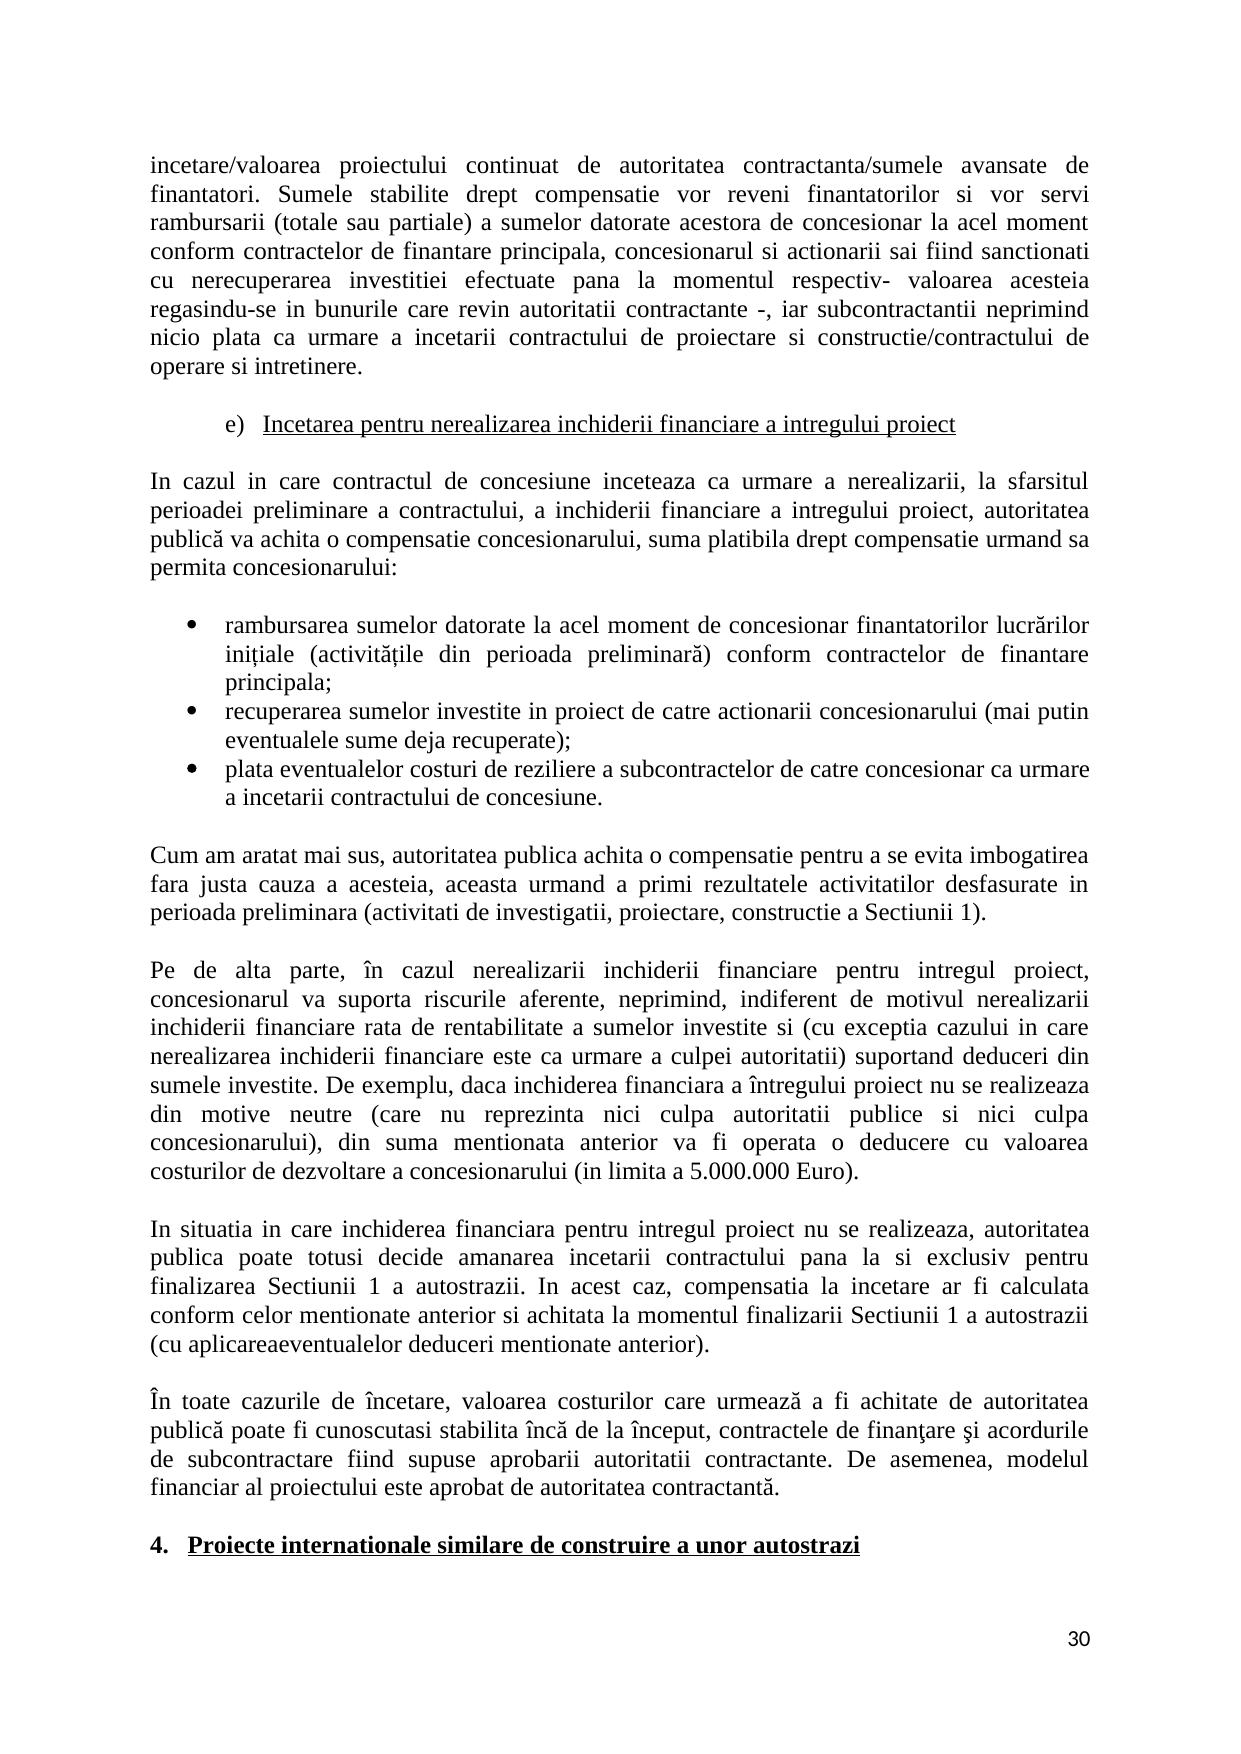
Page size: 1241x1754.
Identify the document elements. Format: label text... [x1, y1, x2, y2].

list recuperarea sumelor investite in proiect de catre actionarii concesionarului (mai putin eventualele sume deja recuperate); [187, 696, 1090, 754]
text În toate cazurile de încetare, valoarea costurilor care urmează a fi achitate de autoritatea publică poate fi cunoscutasi stabilita încă de la început, contractele de finanţare şi acordurile de subcontractare fiind supuse aprobarii autoritatii contractante. De asemenea, modelul financiar al proiectului este aprobat de autoritatea contractantă. [150, 1386, 1090, 1501]
list Proiecte internationale similare de construire a unor autostrazi [150, 1530, 1090, 1559]
text In cazul in care contractul de concesiune inceteaza ca urmare a nerealizarii, la sfarsitul perioadei preliminare a contractului, a inchiderii financiare a intregului proiect, autoritatea publică va achita o compensatie concesionarului, suma platibila drept compensatie urmand sa permita concesionarului: [150, 466, 1090, 581]
list Cum am aratat mai sus, autoritatea publica achita o compensatie pentru a se evita imbogatirea fara justa cauza a acesteia, aceasta urmand a primi rezultatele activitatilor desfasurate in perioada preliminara (activitati de investigatii, proiectare, constructie a Sectiunii 1). [150, 840, 1090, 926]
list Incetarea pentru nerealizarea inchiderii financiare a intregului proiect [225, 409, 1090, 437]
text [150, 150, 1090, 380]
list rambursarea sumelor datorate la acel moment de concesionar finantatorilor lucrărilor inițiale (activitățile din perioada preliminară) conform contractelor de finantare principala; [187, 610, 1090, 696]
list Pe de alta parte, în cazul nerealizarii inchiderii financiare pentru intregul proiect, concesionarul va suporta riscurile aferente, neprimind, indiferent de motivul nerealizarii inchiderii financiare rata de rentabilitate a sumelor investite si (cu exceptia cazului in care nerealizarea inchiderii financiare este ca urmare a culpei autoritatii) suportand deduceri din sumele investite. De exemplu, daca inchiderea financiara a întregului proiect nu se realizeaza din motive neutre (care nu reprezinta nici culpa autoritatii publice si nici culpa concesionarului), din suma mentionata anterior va fi operata o deducere cu valoarea costurilor de dezvoltare a concesionarului (in limita a 5.000.000 Euro). [150, 955, 1090, 1185]
list plata eventualelor costuri de reziliere a subcontractelor de catre concesionar ca urmare a incetarii contractului de concesiune. [187, 754, 1090, 811]
text In situatia in care inchiderea financiara pentru intregul proiect nu se realizeaza, autoritatea publica poate totusi decide amanarea incetarii contractului pana la si exclusiv pentru finalizarea Sectiunii 1 a autostrazii. In acest caz, compensatia la incetare ar fi calculata conform celor mentionate anterior si achitata la momentul finalizarii Sectiunii 1 a autostrazii (cu aplicareaeventualelor deduceri mentionate anterior). [150, 1214, 1090, 1357]
